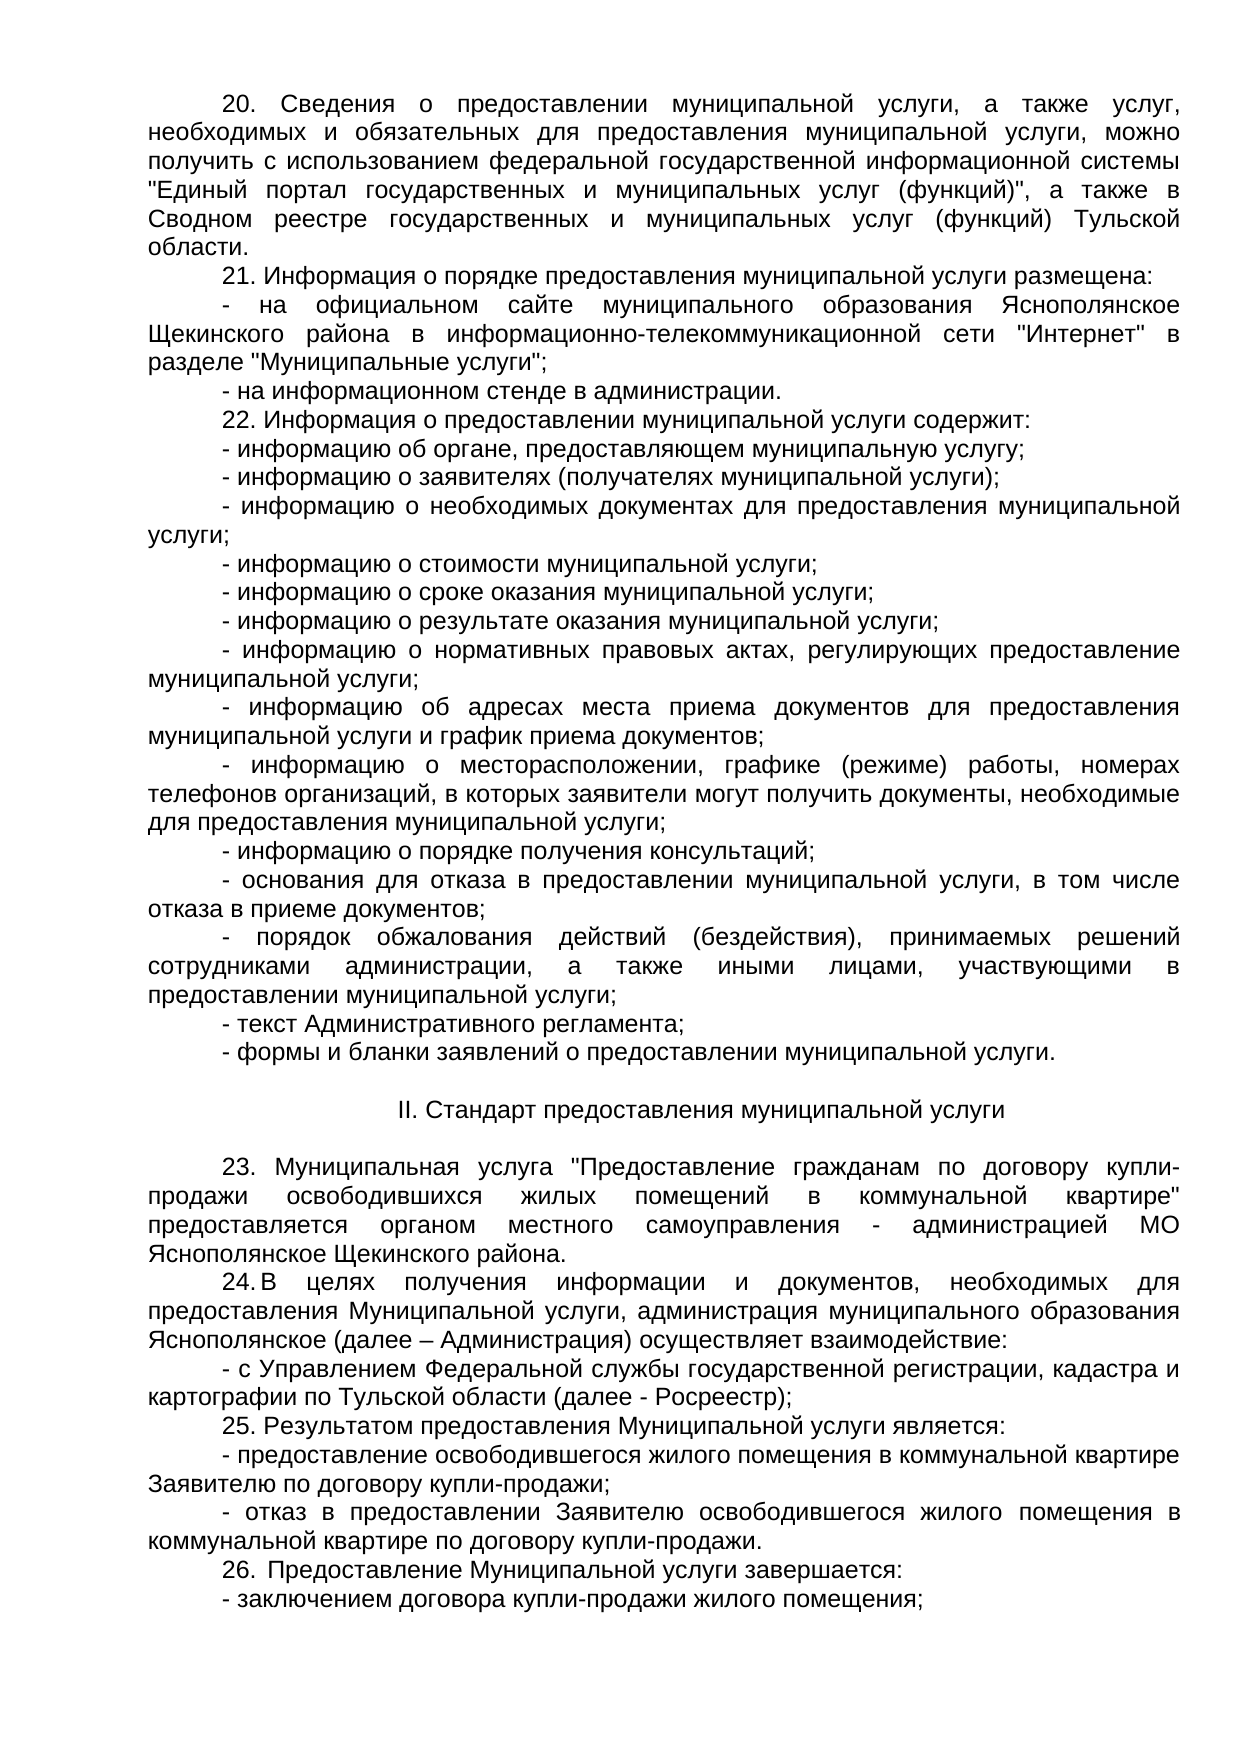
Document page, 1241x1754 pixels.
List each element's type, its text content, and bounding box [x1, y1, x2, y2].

text - информацию о стоимости муниципальной услуги; [148, 549, 1181, 577]
text - текст Административного регламента; [148, 1009, 1181, 1037]
text - на информационном стенде в администрации. [148, 376, 1181, 405]
list В целях получения информации и документов, необходимых для предоставления Муниципальной услуги, администрация муниципального образования Яснополянское (далее – Администрация) осуществляет взаимодействие: [148, 1267, 1181, 1354]
text - информацию об органе, предоставляющем муниципальную услугу; [148, 434, 1181, 462]
text - формы и бланки заявлений о предоставлении муниципальной услуги. [148, 1037, 1181, 1066]
text - отказ в предоставлении Заявителю освободившегося жилого помещения в коммунальной квартире по договору купли-продажи. [148, 1497, 1181, 1555]
text - информацию о результате оказания муниципальной услуги; [148, 606, 1181, 635]
text 22. Информация о предоставлении муниципальной услуги содержит: [148, 405, 1181, 434]
text - основания для отказа в предоставлении муниципальной услуги, в том числе отказа в приеме документов; [148, 865, 1181, 922]
text II. Стандарт предоставления муниципальной услуги [148, 1095, 1181, 1124]
text 23. Муниципальная услуга "Предоставление гражданам по договору купли-продажи освободившихся жилых помещений в коммунальной квартире" предоставляется органом местного самоуправления - администрацией МО Яснополянское Щекинского района. [148, 1152, 1181, 1267]
text - с Управлением Федеральной службы государственной регистрации, кадастра и картографии по Тульской области (далее - Росреестр); [148, 1354, 1181, 1411]
text - информацию о нормативных правовых актах, регулирующих предоставление муниципальной услуги; [148, 635, 1181, 692]
text 25. Результатом предоставления Муниципальной услуги является: [148, 1411, 1181, 1440]
text - предоставление освободившегося жилого помещения в коммунальной квартире Заявителю по договору купли-продажи; [148, 1440, 1181, 1497]
text - информацию об адресах места приема документов для предоставления муниципальной услуги и график приема документов; [148, 692, 1181, 750]
text - информацию о порядке получения консультаций; [148, 836, 1181, 865]
text - информацию о заявителях (получателях муниципальной услуги); [148, 462, 1181, 491]
list Предоставление Муниципальной услуги завершается: [148, 1555, 1181, 1584]
text 20. Сведения о предоставлении муниципальной услуги, а также услуг, необходимых и обязательных для предоставления муниципальной услуги, можно получить с использованием федеральной государственной информационной системы "Единый портал государственных и муниципальных услуг (функций)", а также в Сводном реестре государственных и муниципальных услуг (функций) Тульской области. [148, 89, 1181, 261]
text - информацию о сроке оказания муниципальной услуги; [148, 577, 1181, 606]
text - порядок обжалования действий (бездействия), принимаемых решений сотрудниками администрации, а также иными лицами, участвующими в предоставлении муниципальной услуги; [148, 922, 1181, 1009]
text - заключением договора купли-продажи жилого помещения; [148, 1584, 1181, 1612]
text 21. Информация о порядке предоставления муниципальной услуги размещена: [148, 261, 1181, 290]
text - информацию о месторасположении, графике (режиме) работы, номерах телефонов организаций, в которых заявители могут получить документы, необходимые для предоставления муниципальной услуги; [148, 750, 1181, 836]
text - на официальном сайте муниципального образования Яснополянское Щекинского района в информационно-телекоммуникационной сети "Интернет" в разделе "Муниципальные услуги"; [148, 290, 1181, 376]
text - информацию о необходимых документах для предоставления муниципальной услуги; [148, 491, 1181, 549]
